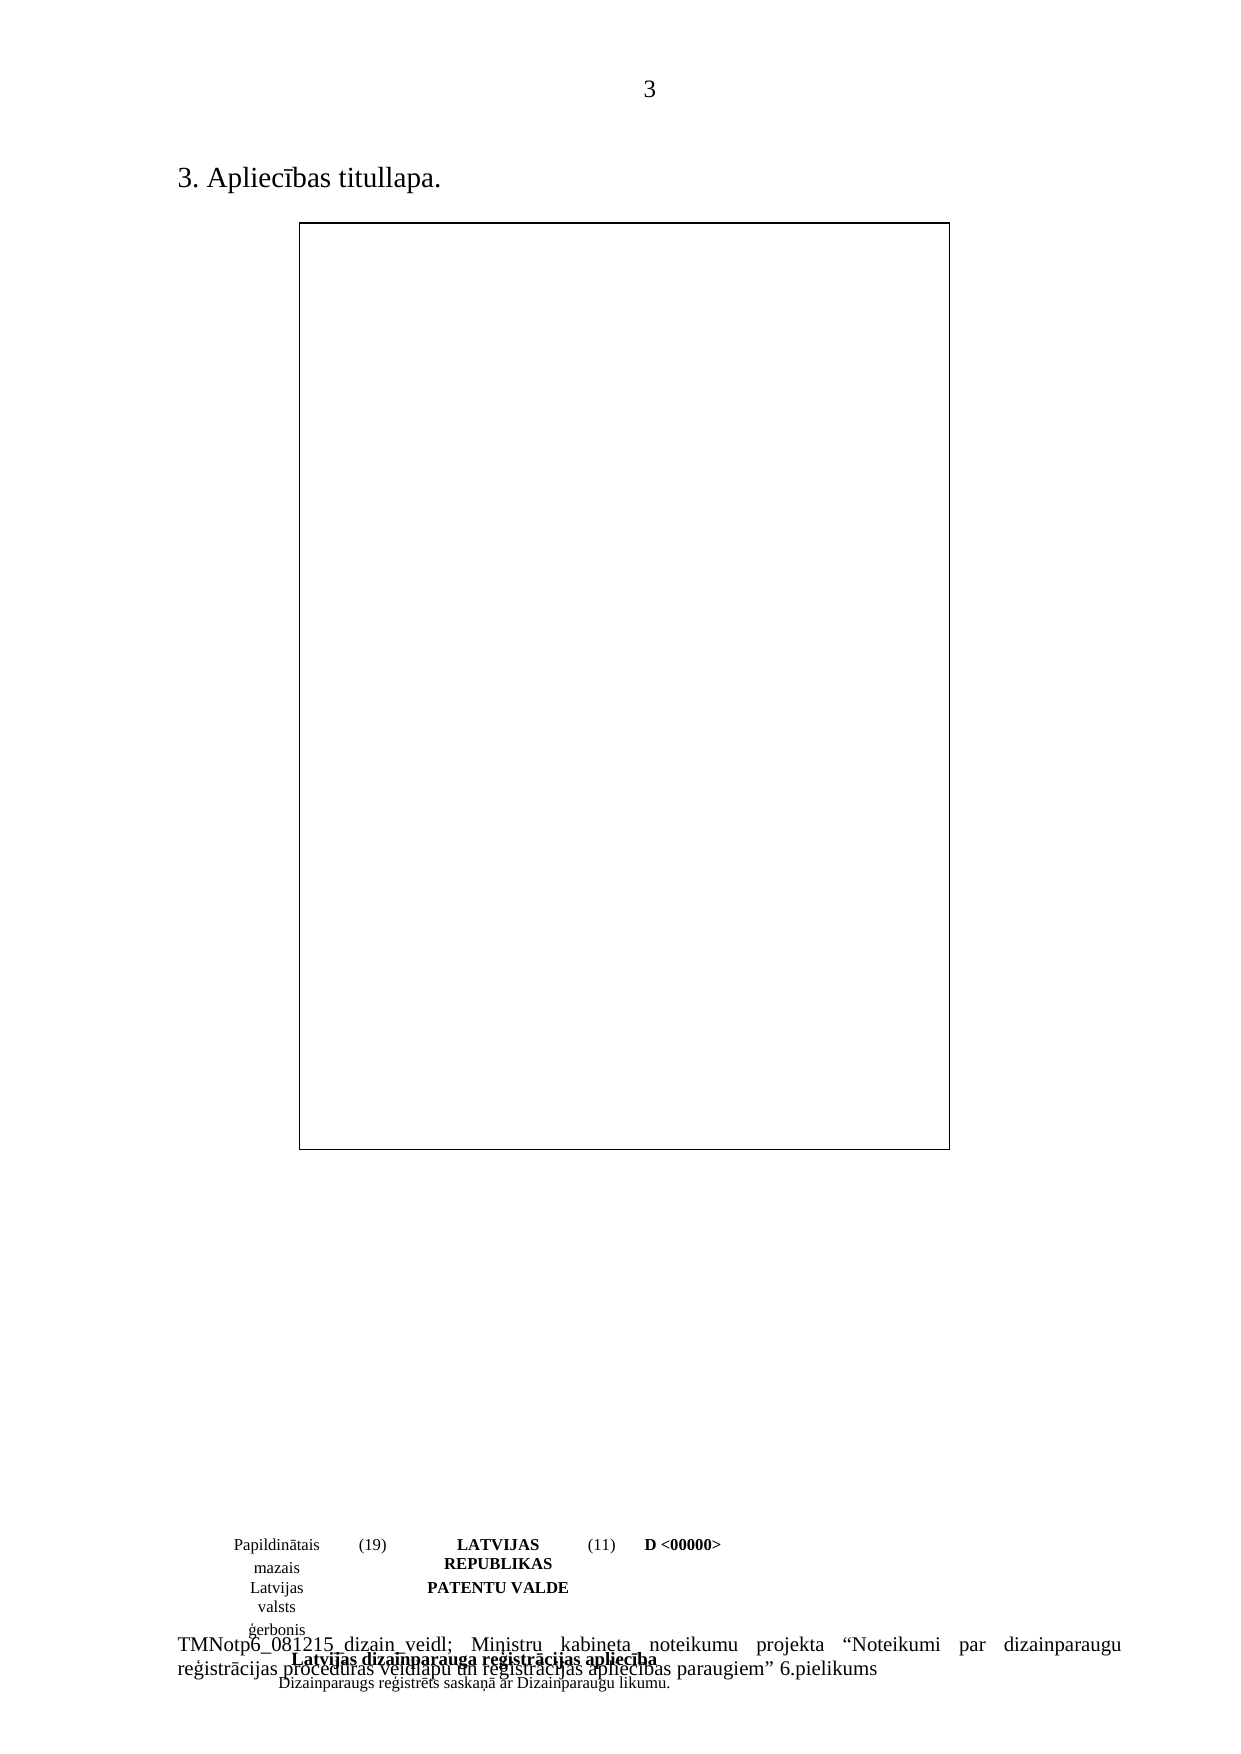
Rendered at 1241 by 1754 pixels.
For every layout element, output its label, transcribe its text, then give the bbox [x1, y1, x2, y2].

text 3. Apliecības titullapa. [177, 160, 1122, 194]
